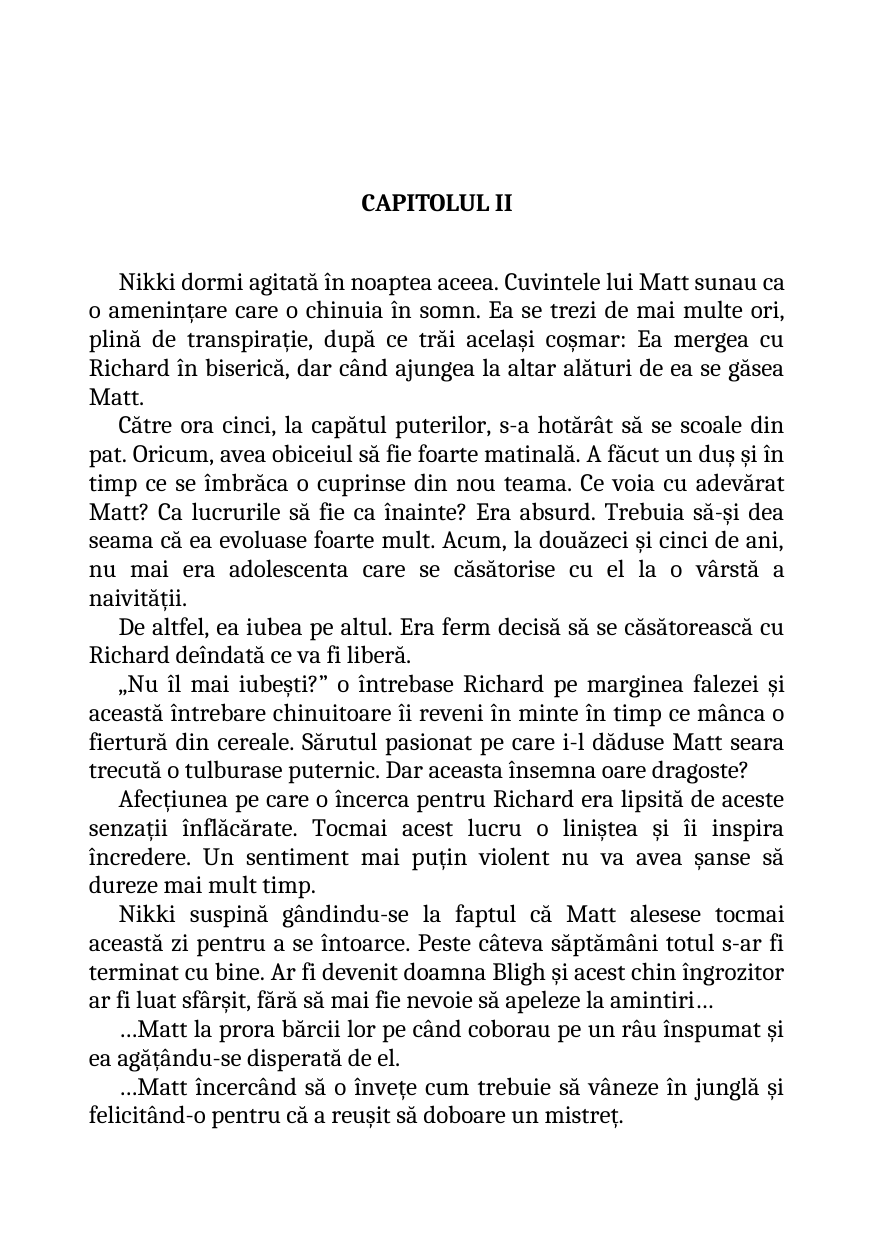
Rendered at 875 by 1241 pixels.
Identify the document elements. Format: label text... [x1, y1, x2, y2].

text Nikki suspină gândindu-se la faptul că Matt alesese tocmai această zi pentru a se întoarce. Peste câteva săptămâni totul s-ar fi terminat cu bine. Ar fi devenit doamna Bligh și acest chin îngrozitor ar fi luat sfârșit, fără să mai fie nevoie să apeleze la amintiri… [89, 900, 785, 1015]
text …Matt încercând să o învețe cum trebuie să vâneze în junglă și felicitând-o pentru că a reușit să doboare un mistreț. [89, 1072, 785, 1130]
text De altfel, ea iubea pe altul. Era ferm decisă să se căsătorească cu Richard deîndată ce va fi liberă. [89, 612, 785, 670]
text Către ora cinci, la capătul puterilor, s-a hotărât să se scoale din pat. Oricum, avea obiceiul să fie foarte matinală. A făcut un duș și în timp ce se îmbrăca o cuprinse din nou teama. Ce voia cu adevărat Matt? Ca lucrurile să fie ca înainte? Era absurd. Trebuia să-și dea seama că ea evoluase foarte mult. Acum, la douăzeci și cinci de ani, nu mai era adolescenta care se căsătorise cu el la o vârstă a naivității. [89, 411, 785, 612]
text …Matt la prora bărcii lor pe când coborau pe un râu înspumat și ea agățându-se disperată de el. [89, 1015, 785, 1072]
text Afecțiunea pe care o încerca pentru Richard era lipsită de aceste senzații înflăcărate. Tocmai acest lucru o liniștea și îi inspira încredere. Un sentiment mai puțin violent nu va avea șanse să dureze mai mult timp. [89, 785, 785, 900]
text „Nu îl mai iubești?” o întrebase Richard pe marginea falezei și această întrebare chinuitoare îi reveni în minte în timp ce mânca o fiertură din cereale. Sărutul pasionat pe care i-l dăduse Matt seara trecută o tulburase puternic. Dar aceasta însemna oare dragoste? [89, 670, 785, 785]
text Nikki dormi agitată în noaptea aceea. Cuvintele lui Matt sunau ca o amenințare care o chinuia în somn. Ea se trezi de mai multe ori, plină de transpirație, după ce trăi același coșmar: Ea mergea cu Richard în biserică, dar când ajungea la altar alături de ea se găsea Matt. [89, 267, 785, 411]
subtitle CAPITOLUL II [89, 189, 785, 217]
